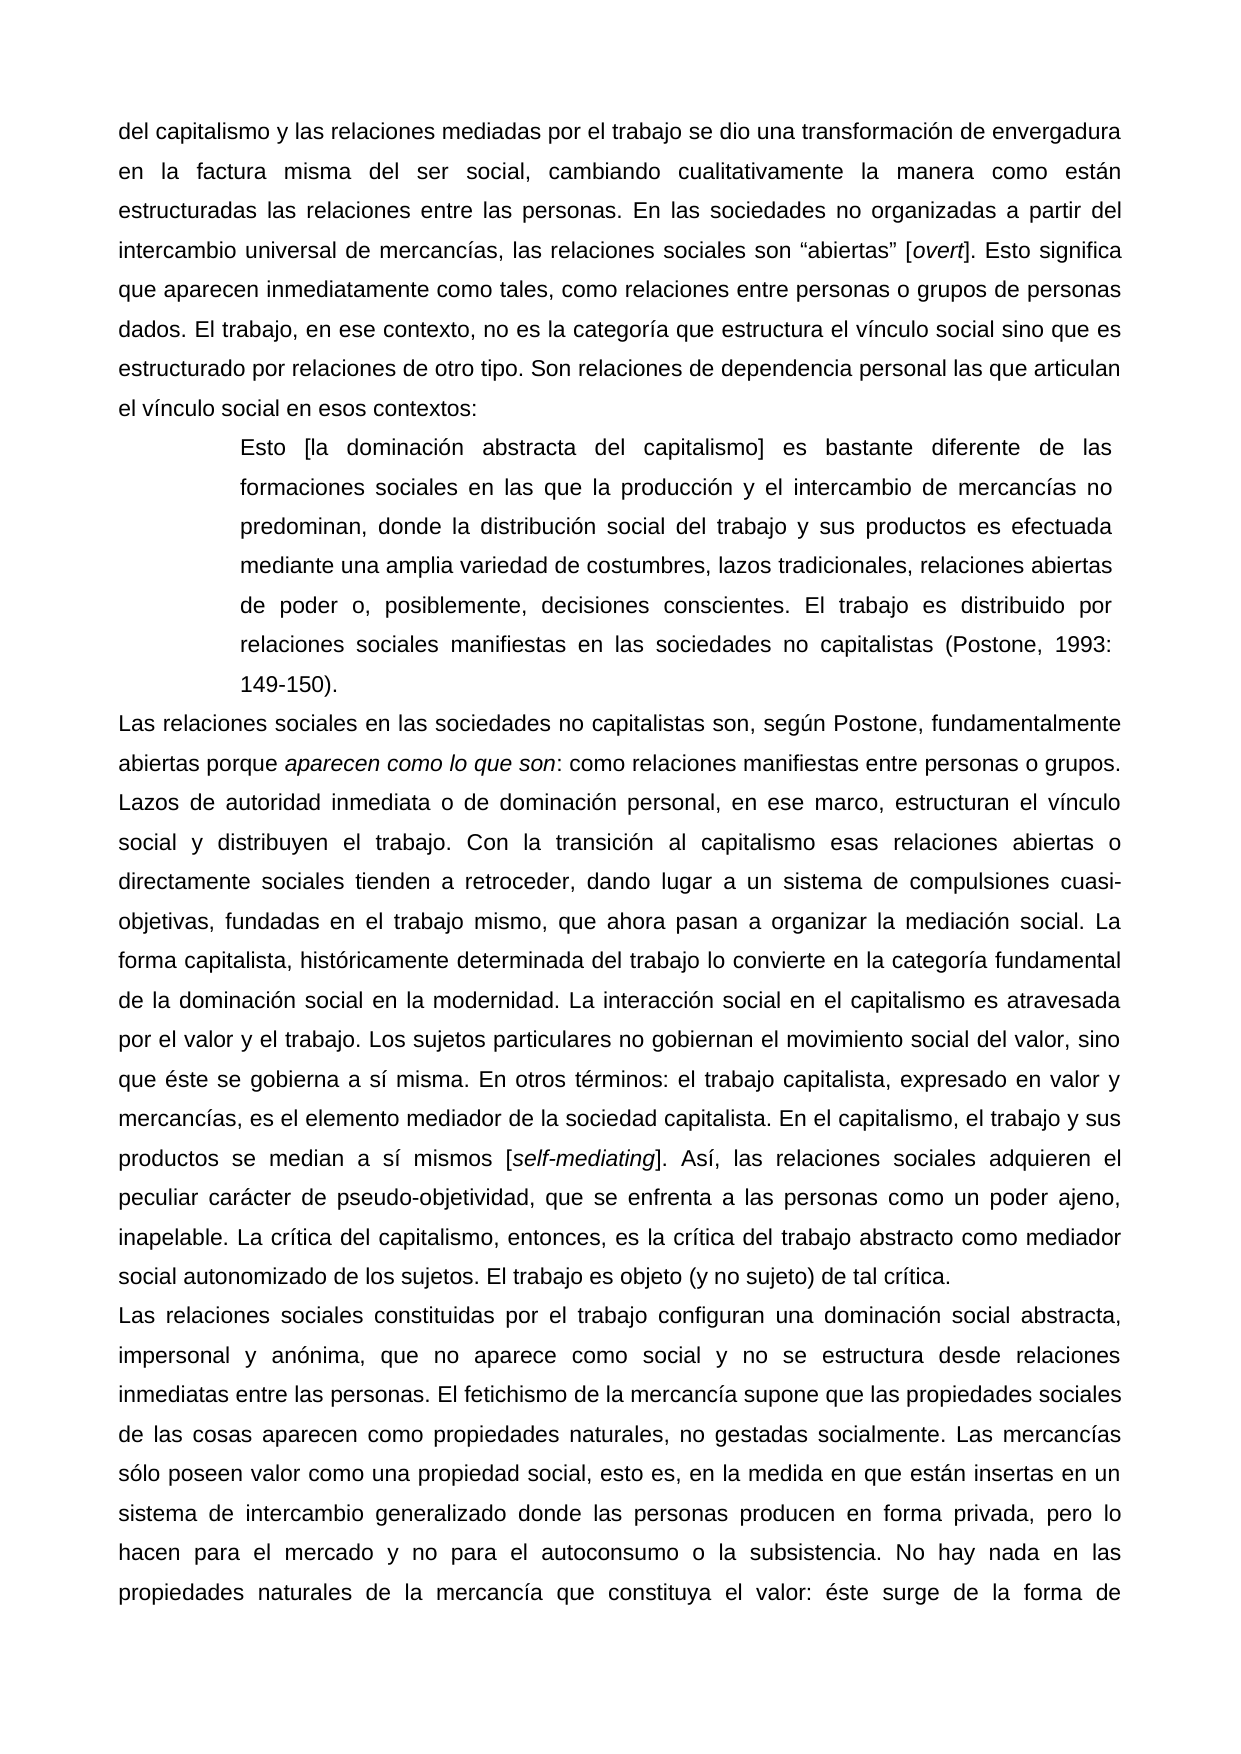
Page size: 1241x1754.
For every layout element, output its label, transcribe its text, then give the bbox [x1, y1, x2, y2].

text Esto [la dominación abstracta del capitalismo] es bastante diferente de las formaciones sociales en las que la producción y el intercambio de mercancías no predominan, donde la distribución social del trabajo y sus productos es efectuada mediante una amplia variedad de costumbres, lazos tradicionales, relaciones abiertas de poder o, posiblemente, decisiones conscientes. El trabajo es distribuido por relaciones sociales manifiestas en las sociedades no capitalistas (Postone, 1993: 149-150). [240, 434, 1113, 697]
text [118, 1302, 1122, 1605]
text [118, 118, 1122, 421]
text Las relaciones sociales en las sociedades no capitalistas son, según Postone, fundamentalmente abiertas porque aparecen como lo que son: como relaciones manifiestas entre personas o grupos. Lazos de autoridad inmediata o de dominación personal, en ese marco, estructuran el vínculo social y distribuyen el trabajo. Con la transición al capitalismo esas relaciones abiertas o directamente sociales tienden a retroceder, dando lugar a un sistema de compulsiones cuasi-objetivas, fundadas en el trabajo mismo, que ahora pasan a organizar la mediación social. La forma capitalista, históricamente determinada del trabajo lo convierte en la categoría fundamental de la dominación social en la modernidad. La interacción social en el capitalismo es atravesada por el valor y el trabajo. Los sujetos particulares no gobiernan el movimiento social del valor, sino que éste se gobierna a sí misma. En otros términos: el trabajo capitalista, expresado en valor y mercancías, es el elemento mediador de la sociedad capitalista. En el capitalismo, el trabajo y sus productos se median a sí mismos [self-mediating]. Así, las relaciones sociales adquieren el peculiar carácter de pseudo-objetividad, que se enfrenta a las personas como un poder ajeno, inapelable. La crítica del capitalismo, entonces, es la crítica del trabajo abstracto como mediador social autonomizado de los sujetos. El trabajo es objeto (y no sujeto) de tal crítica. [118, 710, 1122, 1289]
